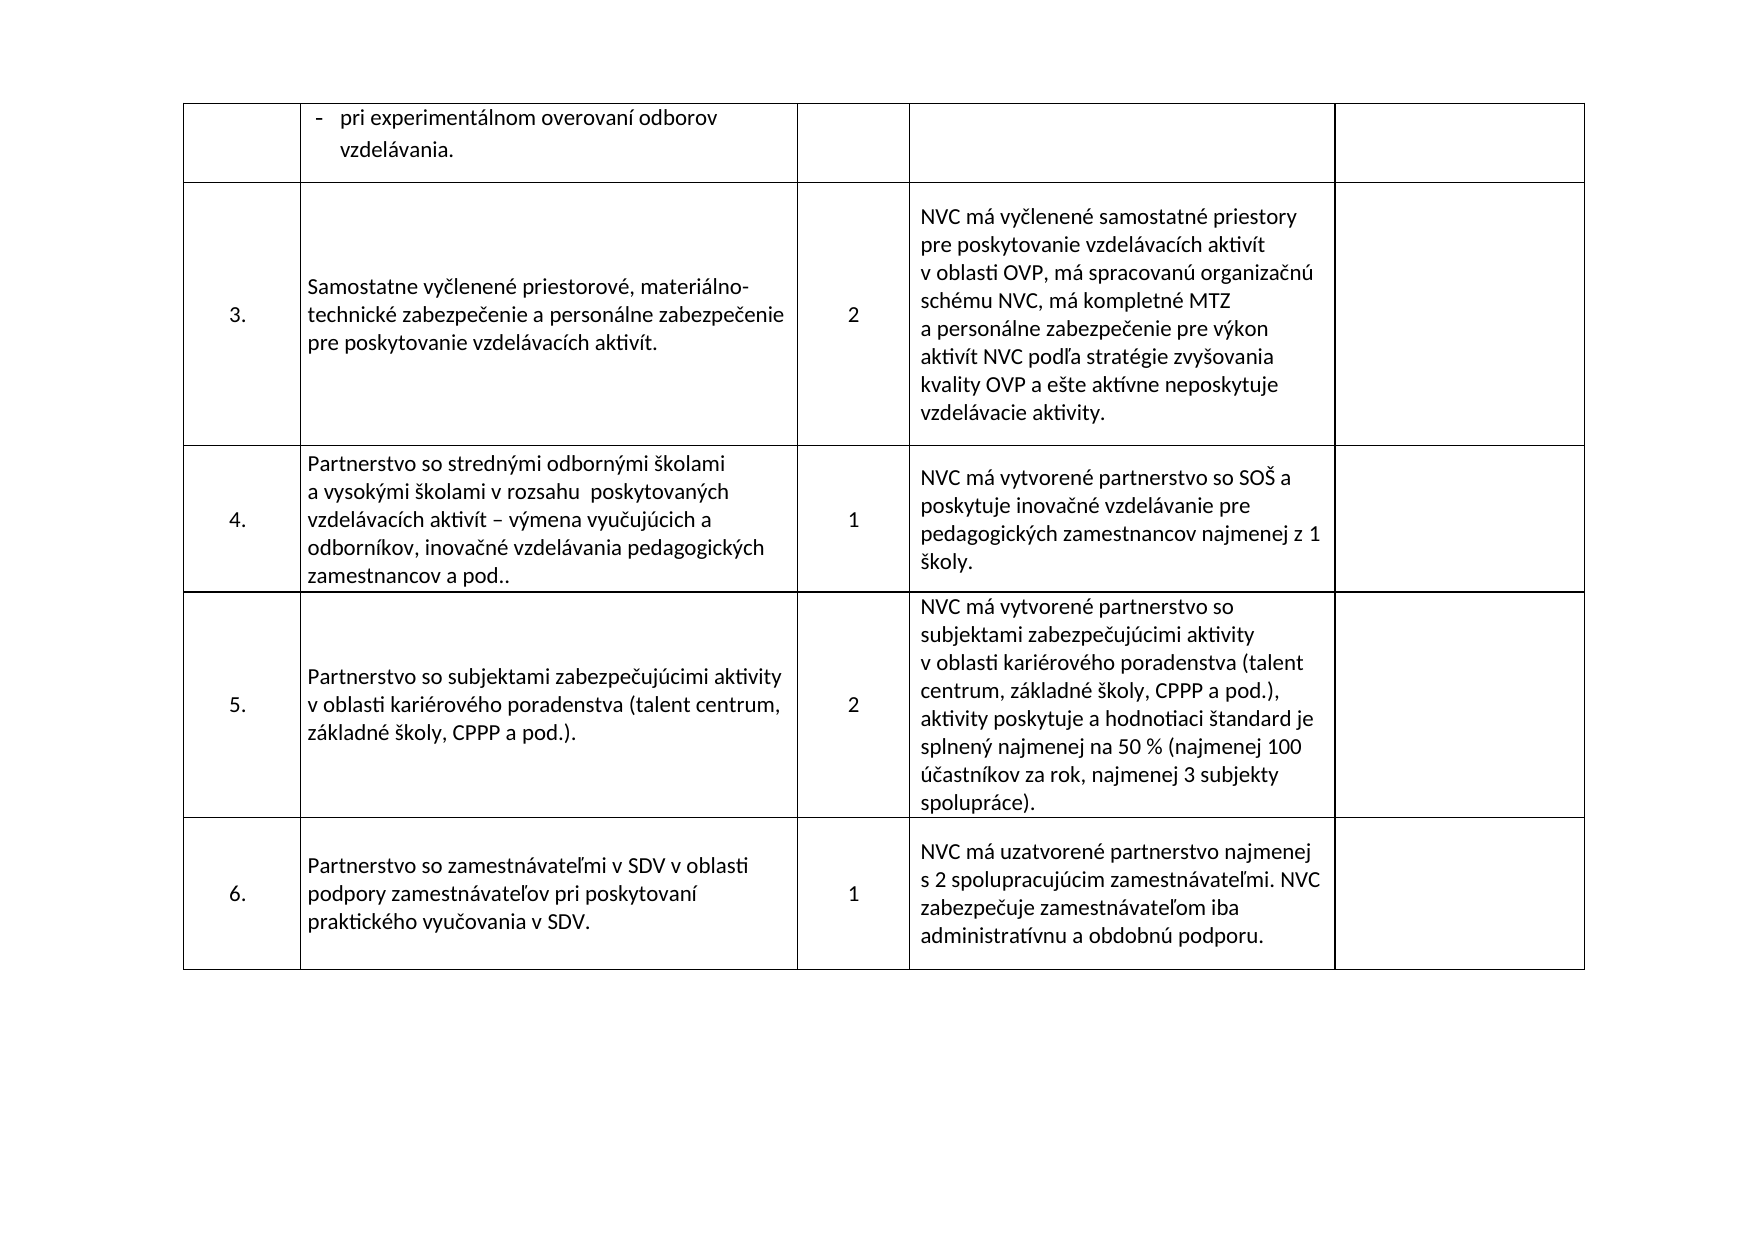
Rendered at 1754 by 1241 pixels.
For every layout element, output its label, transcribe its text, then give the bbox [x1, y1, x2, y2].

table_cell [910, 104, 1334, 182]
table_cell NVC má uzatvorené partnerstvo najmenej s 2 spolupracujúcim zamestnávateľmi. NVC zabezpečuje zamestnávateľom iba administratívnu a obdobnú podporu. [910, 818, 1334, 969]
table_cell 2 [798, 104, 909, 182]
table_cell NVC má vytvorené partnerstvo so SOŠ a poskytuje inovačné vzdelávanie pre pedagogických zamestnancov najmenej z 1 školy. [910, 446, 1334, 591]
table_cell [1336, 593, 1584, 817]
table_cell Partnerstvo so subjektami zabezpečujúcimi aktivity v oblasti kariérového poradenstva (talent centrum, základné školy, CPPP a pod.). [301, 593, 797, 817]
table_cell [184, 183, 300, 445]
table_cell [1336, 183, 1584, 445]
table_cell NVC má vyčlenené samostatné priestory pre poskytovanie vzdelávacích aktivít v oblasti OVP, má spracovanú organizačnú schému NVC, má kompletné MTZ a personálne zabezpečenie pre výkon aktivít NVC podľa stratégie zvyšovania kvality OVP a ešte aktívne neposkytuje vzdelávacie aktivity. [910, 183, 1334, 445]
table_cell 1 [798, 818, 909, 969]
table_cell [301, 104, 797, 182]
table_cell Partnerstvo so zamestnávateľmi v SDV v oblasti podpory zamestnávateľov pri poskytovaní praktického vyučovania v SDV. [301, 818, 797, 969]
table_cell Samostatne vyčlenené priestorové, materiálno-technické zabezpečenie a personálne zabezpečenie pre poskytovanie vzdelávacích aktivít. [301, 183, 797, 445]
table_cell [184, 104, 300, 182]
table_cell [1336, 104, 1584, 182]
table_cell [1336, 446, 1584, 591]
table_cell NVC má vytvorené partnerstvo so subjektami zabezpečujúcimi aktivity v oblasti kariérového poradenstva (talent centrum, základné školy, CPPP a pod.), aktivity poskytuje a hodnotiaci štandard je splnený najmenej na 50 % (najmenej 100 účastníkov za rok, najmenej 3 subjekty spolupráce). [910, 593, 1334, 817]
table_cell Partnerstvo so strednými odbornými školami a vysokými školami v rozsahu poskytovaných vzdelávacích aktivít – výmena vyučujúcich a odborníkov, inovačné vzdelávania pedagogických zamestnancov a pod.. [301, 446, 797, 591]
table_cell 1 [798, 446, 909, 591]
table_cell 2 [798, 593, 909, 817]
table_cell [184, 818, 300, 969]
table_cell [184, 593, 300, 817]
table_cell 2 [798, 183, 909, 445]
table_cell [184, 446, 300, 591]
table_cell [1336, 818, 1584, 969]
